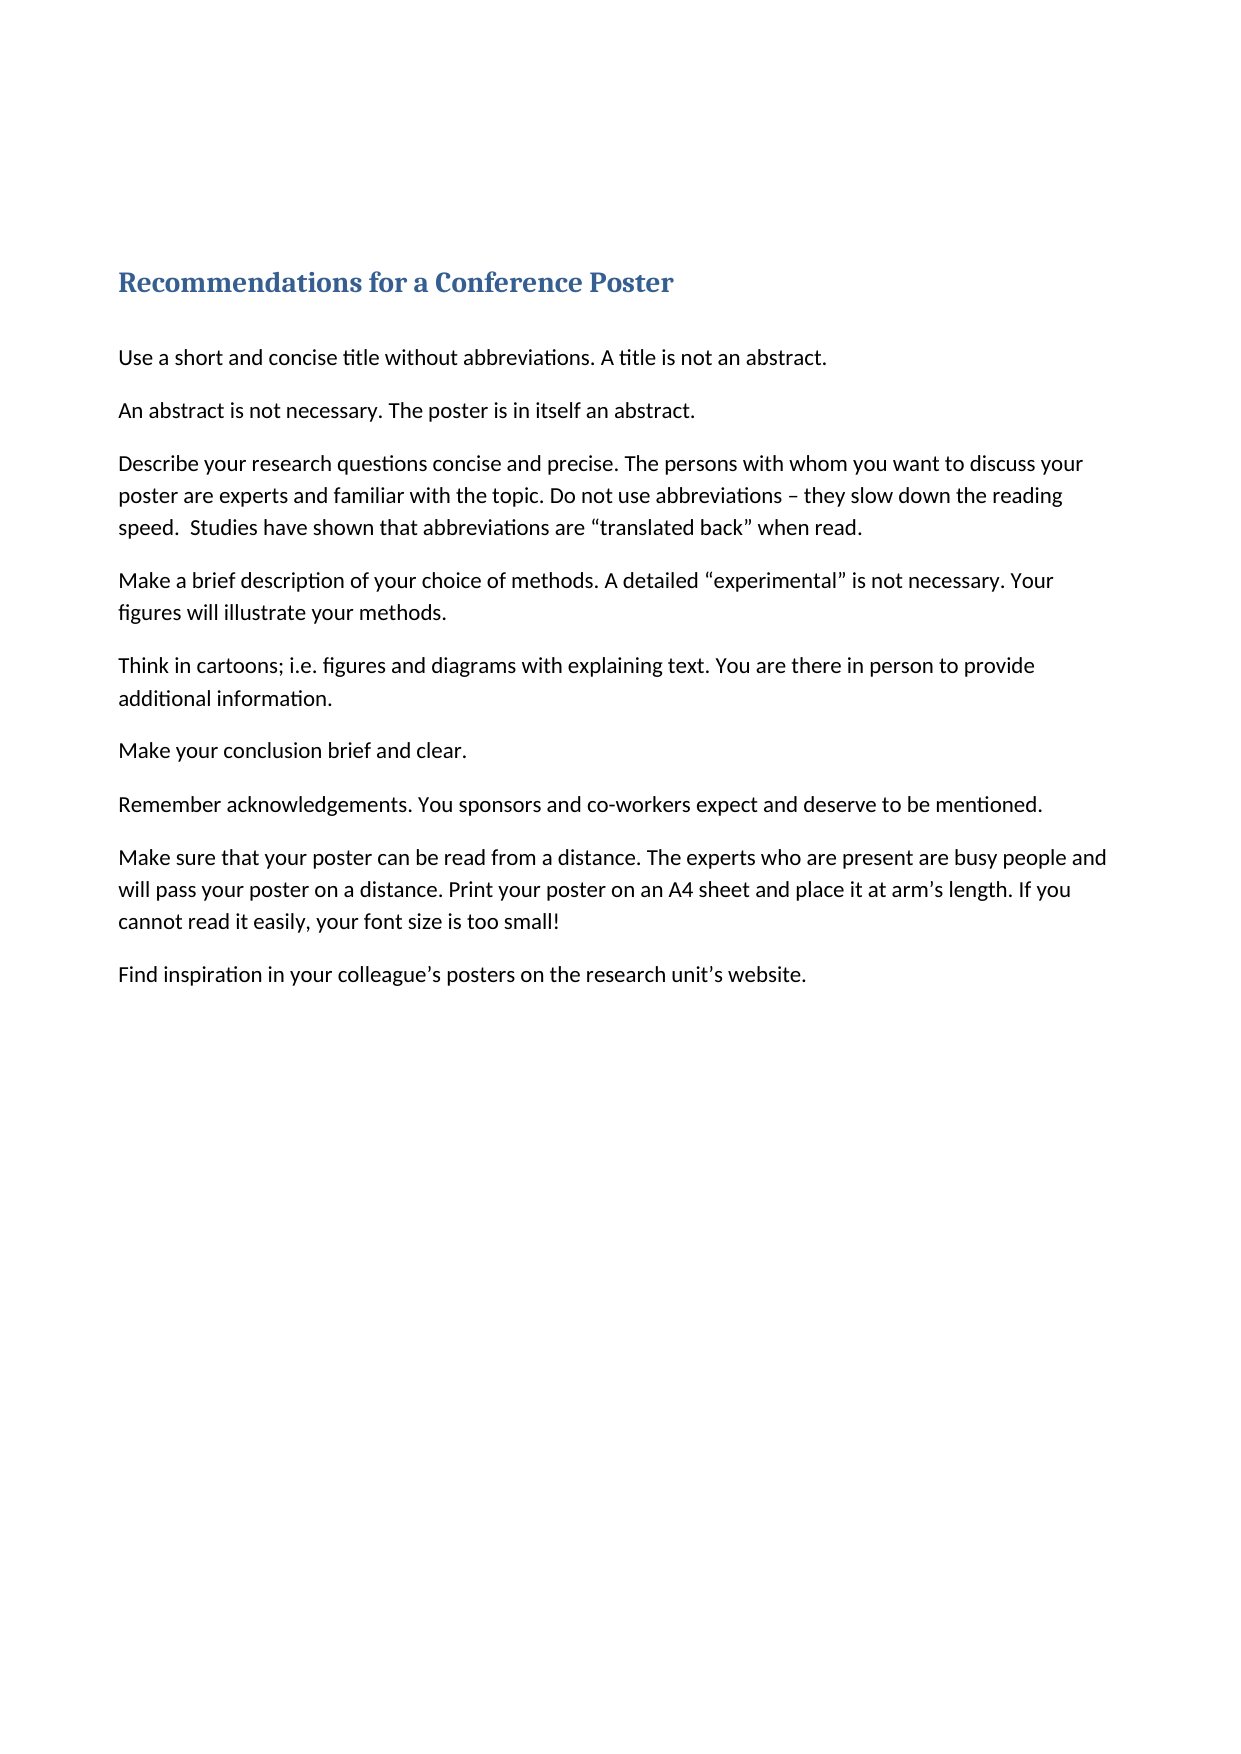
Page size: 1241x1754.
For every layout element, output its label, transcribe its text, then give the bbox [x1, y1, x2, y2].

text Remember acknowledgements. You sponsors and co-workers expect and deserve to be mentioned. [118, 790, 1122, 818]
text Use a short and concise title without abbreviations. A title is not an abstract. [118, 343, 1122, 371]
text Make sure that your poster can be read from a distance. The experts who are present are busy people and will pass your poster on a distance. Print your poster on an A4 sheet and place it at arm’s length. If you cannot read it easily, your font size is too small! [118, 843, 1122, 935]
text Think in cartoons; i.e. figures and diagrams with explaining text. You are there in person to provide additional information. [118, 651, 1122, 712]
text Make your conclusion brief and clear. [118, 737, 1122, 765]
text Make a brief description of your choice of methods. A detailed “experimental” is not necessary. Your figures will illustrate your methods. [118, 566, 1122, 626]
text An abstract is not necessary. The poster is in itself an abstract. [118, 396, 1122, 424]
text Describe your research questions concise and precise. The persons with whom you want to discuss your poster are experts and familiar with the topic. Do not use abbreviations – they slow down the reading speed. Studies have shown that abbreviations are “translated back” when read. [118, 449, 1122, 541]
text Find inspiration in your colleague’s posters on the research unit’s website. [118, 960, 1122, 988]
subtitle Recommendations for a Conference Poster [118, 227, 1122, 338]
